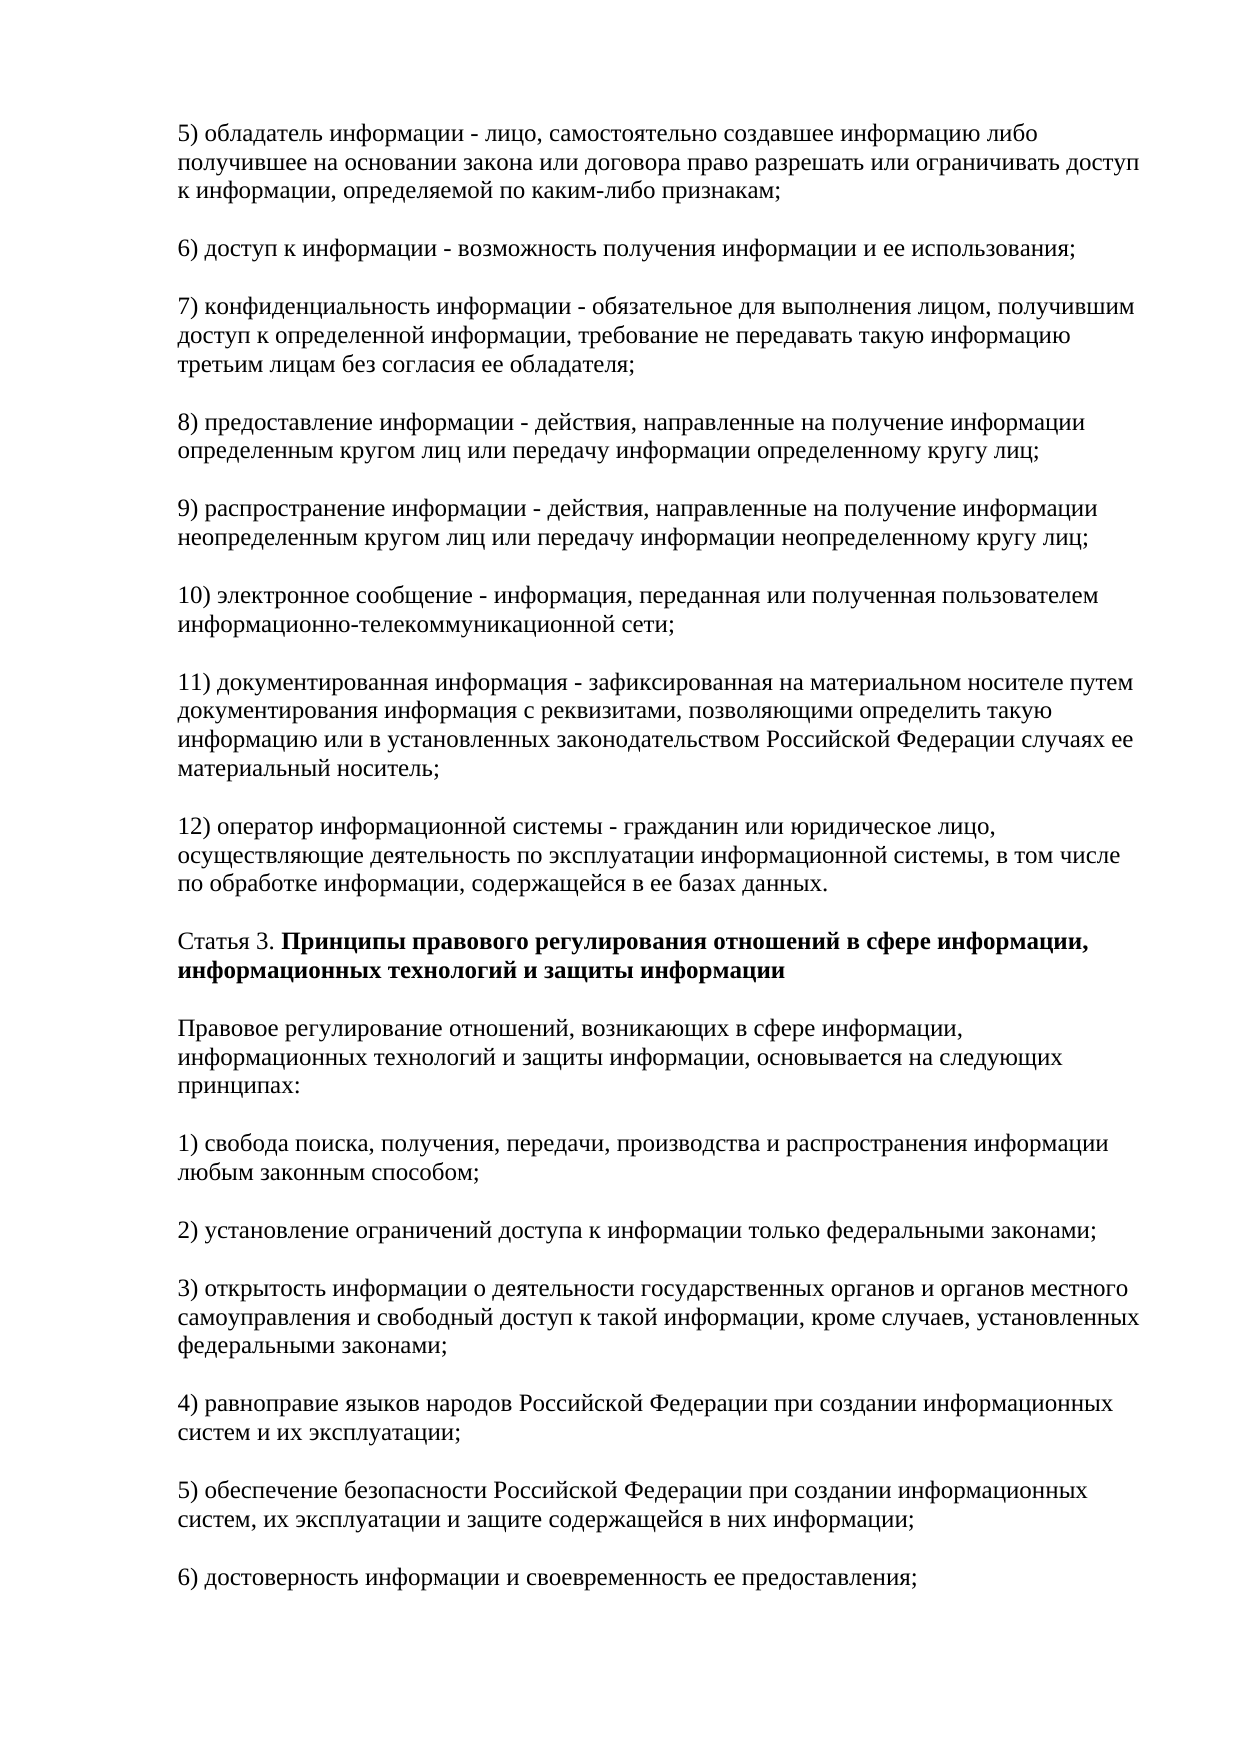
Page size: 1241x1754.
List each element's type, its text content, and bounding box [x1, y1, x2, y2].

text 4) равноправие языков народов Российской Федерации при создании информационных систем и их эксплуатации; [177, 1388, 1152, 1446]
text 6) доступ к информации - возможность получения информации и ее использования; [177, 233, 1152, 262]
text 10) электронное сообщение - информация, переданная или полученная пользователем информационно-телекоммуникационной сети; [177, 580, 1152, 638]
text 2) установление ограничений доступа к информации только федеральными законами; [177, 1215, 1152, 1244]
text 11) документированная информация - зафиксированная на материальном носителе путем документирования информация с реквизитами, позволяющими определить такую информацию или в установленных законодательством Российской Федерации случаях ее материальный носитель; [177, 667, 1152, 782]
text 8) предоставление информации - действия, направленные на получение информации определенным кругом лиц или передачу информации определенному кругу лиц; [177, 407, 1152, 464]
text 3) открытость информации о деятельности государственных органов и органов местного самоуправления и свободный доступ к такой информации, кроме случаев, установленных федеральными законами; [177, 1273, 1152, 1359]
text 9) распространение информации - действия, направленные на получение информации неопределенным кругом лиц или передачу информации неопределенному кругу лиц; [177, 493, 1152, 551]
text 12) оператор информационной системы - гражданин или юридическое лицо, осуществляющие деятельность по эксплуатации информационной системы, в том числе по обработке информации, содержащейся в ее базах данных. [177, 811, 1152, 897]
text 5) обладатель информации - лицо, самостоятельно создавшее информацию либо получившее на основании закона или договора право разрешать или ограничивать доступ к информации, определяемой по каким-либо признакам; [177, 118, 1152, 204]
text 6) достоверность информации и своевременность ее предоставления; [177, 1562, 1152, 1591]
text Правовое регулирование отношений, возникающих в сфере информации, информационных технологий и защиты информации, основывается на следующих принципах: [177, 1013, 1152, 1099]
text 7) конфиденциальность информации - обязательное для выполнения лицом, получившим доступ к определенной информации, требование не передавать такую информацию третьим лицам без согласия ее обладателя; [177, 291, 1152, 378]
text 1) свобода поиска, получения, передачи, производства и распространения информации любым законным способом; [177, 1128, 1152, 1186]
text 5) обеспечение безопасности Российской Федерации при создании информационных систем, их эксплуатации и защите содержащейся в них информации; [177, 1475, 1152, 1533]
text Статья 3. Принципы правового регулирования отношений в сфере информации, информационных технологий и защиты информации [177, 926, 1152, 984]
